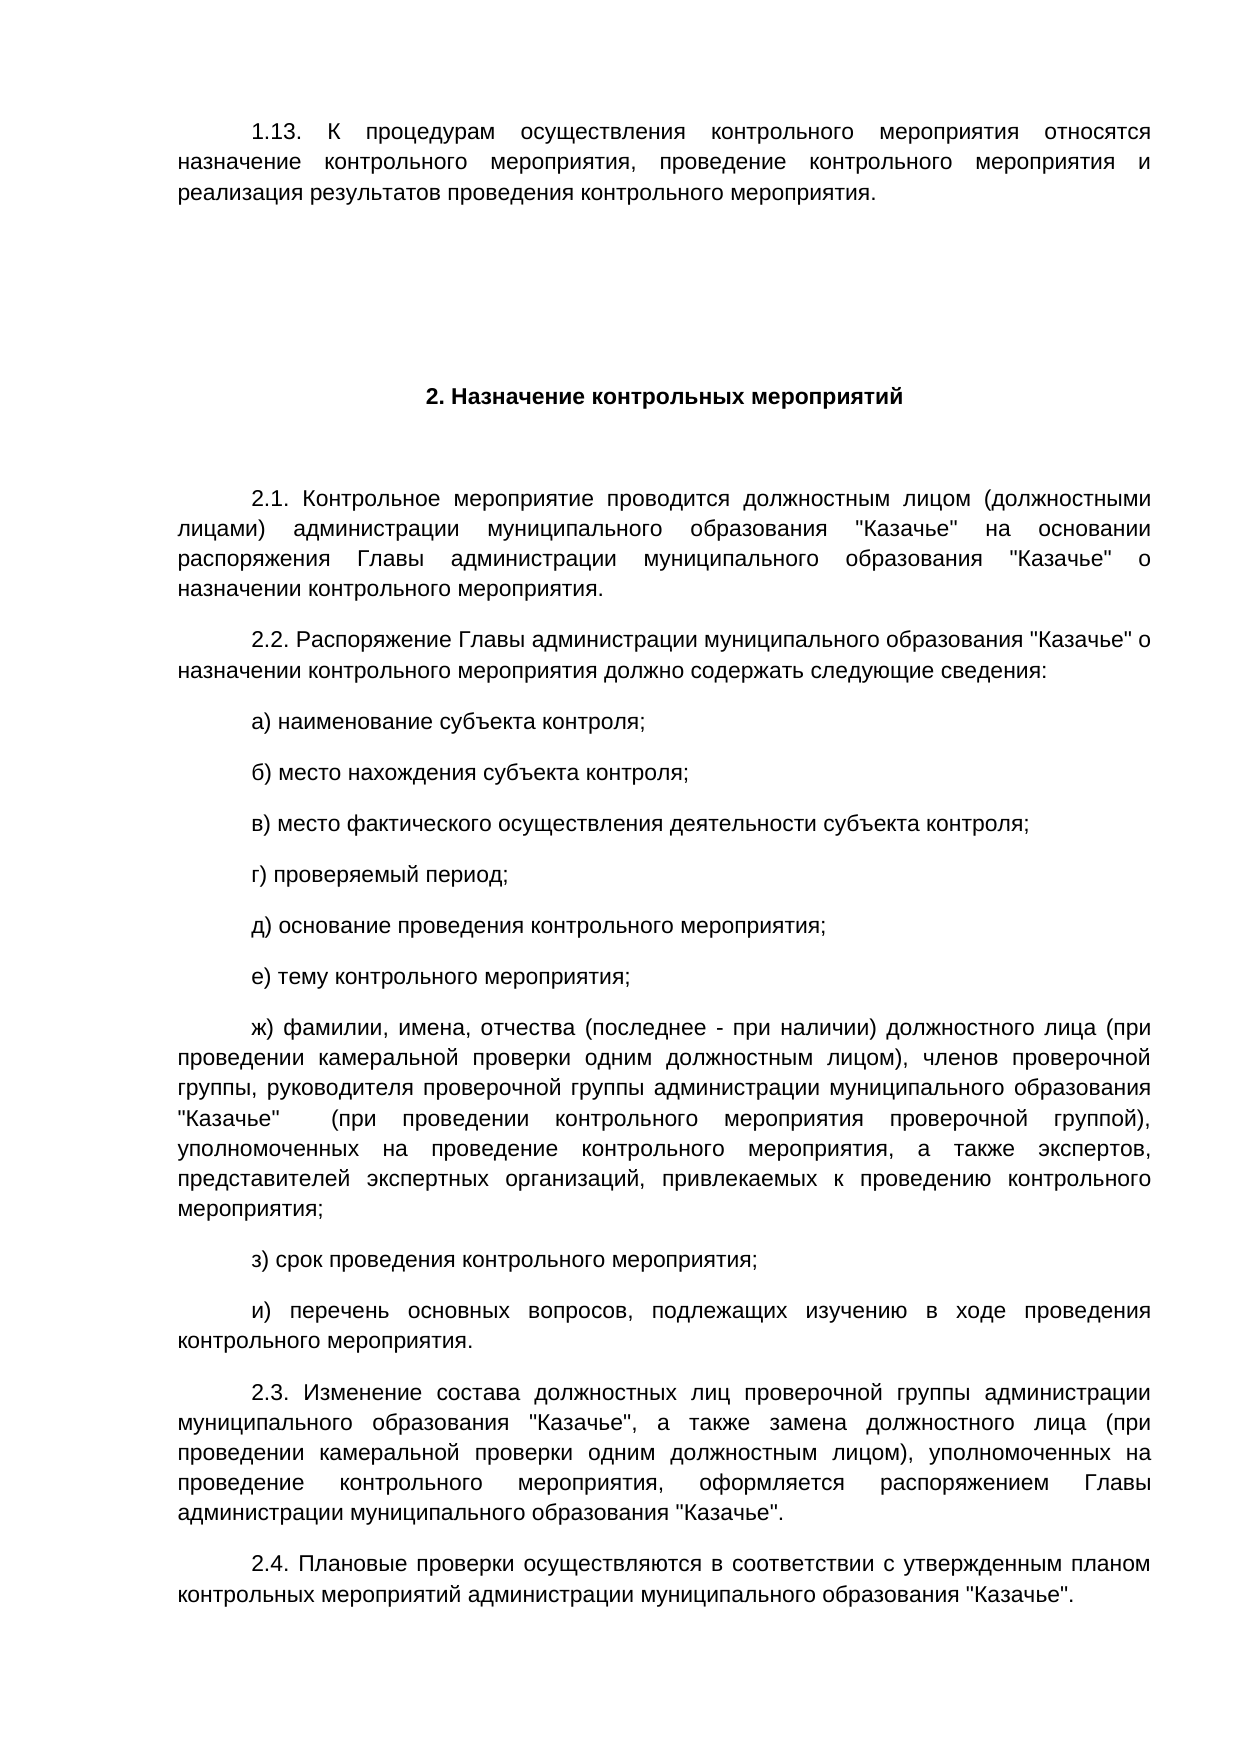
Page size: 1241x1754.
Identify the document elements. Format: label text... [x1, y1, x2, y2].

text е) тему контрольного мероприятия; [177, 963, 1152, 989]
text б) место нахождения субъекта контроля; [177, 759, 1152, 785]
text а) наименование субъекта контроля; [177, 708, 1152, 734]
text г) проверяемый период; [177, 861, 1152, 887]
text 2. Назначение контрольных мероприятий [177, 383, 1152, 409]
text 2.1. Контрольное мероприятие проводится должностным лицом (должностными лицами) администрации муниципального образования "Казачье" на основании распоряжения Главы администрации муниципального образования "Казачье" о назначении контрольного мероприятия. [177, 485, 1152, 602]
text ж) фамилии, имена, отчества (последнее - при наличии) должностного лица (при проведении камеральной проверки одним должностным лицом), членов проверочной группы, руководителя проверочной группы администрации муниципального образования "Казачье" (при проведении контрольного мероприятия проверочной группой), уполномоченных на проведение контрольного мероприятия, а также экспертов, представителей экспертных организаций, привлекаемых к проведению контрольного мероприятия; [177, 1014, 1152, 1222]
text в) место фактического осуществления деятельности субъекта контроля; [177, 810, 1152, 836]
text 1.13. К процедурам осуществления контрольного мероприятия относятся назначение контрольного мероприятия, проведение контрольного мероприятия и реализация результатов проведения контрольного мероприятия. [177, 118, 1152, 205]
text 2.3. Изменение состава должностных лиц проверочной группы администрации муниципального образования "Казачье", а также замена должностного лица (при проведении камеральной проверки одним должностным лицом), уполномоченных на проведение контрольного мероприятия, оформляется распоряжением Главы администрации муниципального образования "Казачье". [177, 1378, 1152, 1526]
text и) перечень основных вопросов, подлежащих изучению в ходе проведения контрольного мероприятия. [177, 1297, 1152, 1354]
text з) срок проведения контрольного мероприятия; [177, 1246, 1152, 1273]
text 2.4. Плановые проверки осуществляются в соответствии с утвержденным планом контрольных мероприятий администрации муниципального образования "Казачье". [177, 1550, 1152, 1607]
text д) основание проведения контрольного мероприятия; [177, 912, 1152, 938]
text 2.2. Распоряжение Главы администрации муниципального образования "Казачье" о назначении контрольного мероприятия должно содержать следующие сведения: [177, 626, 1152, 683]
